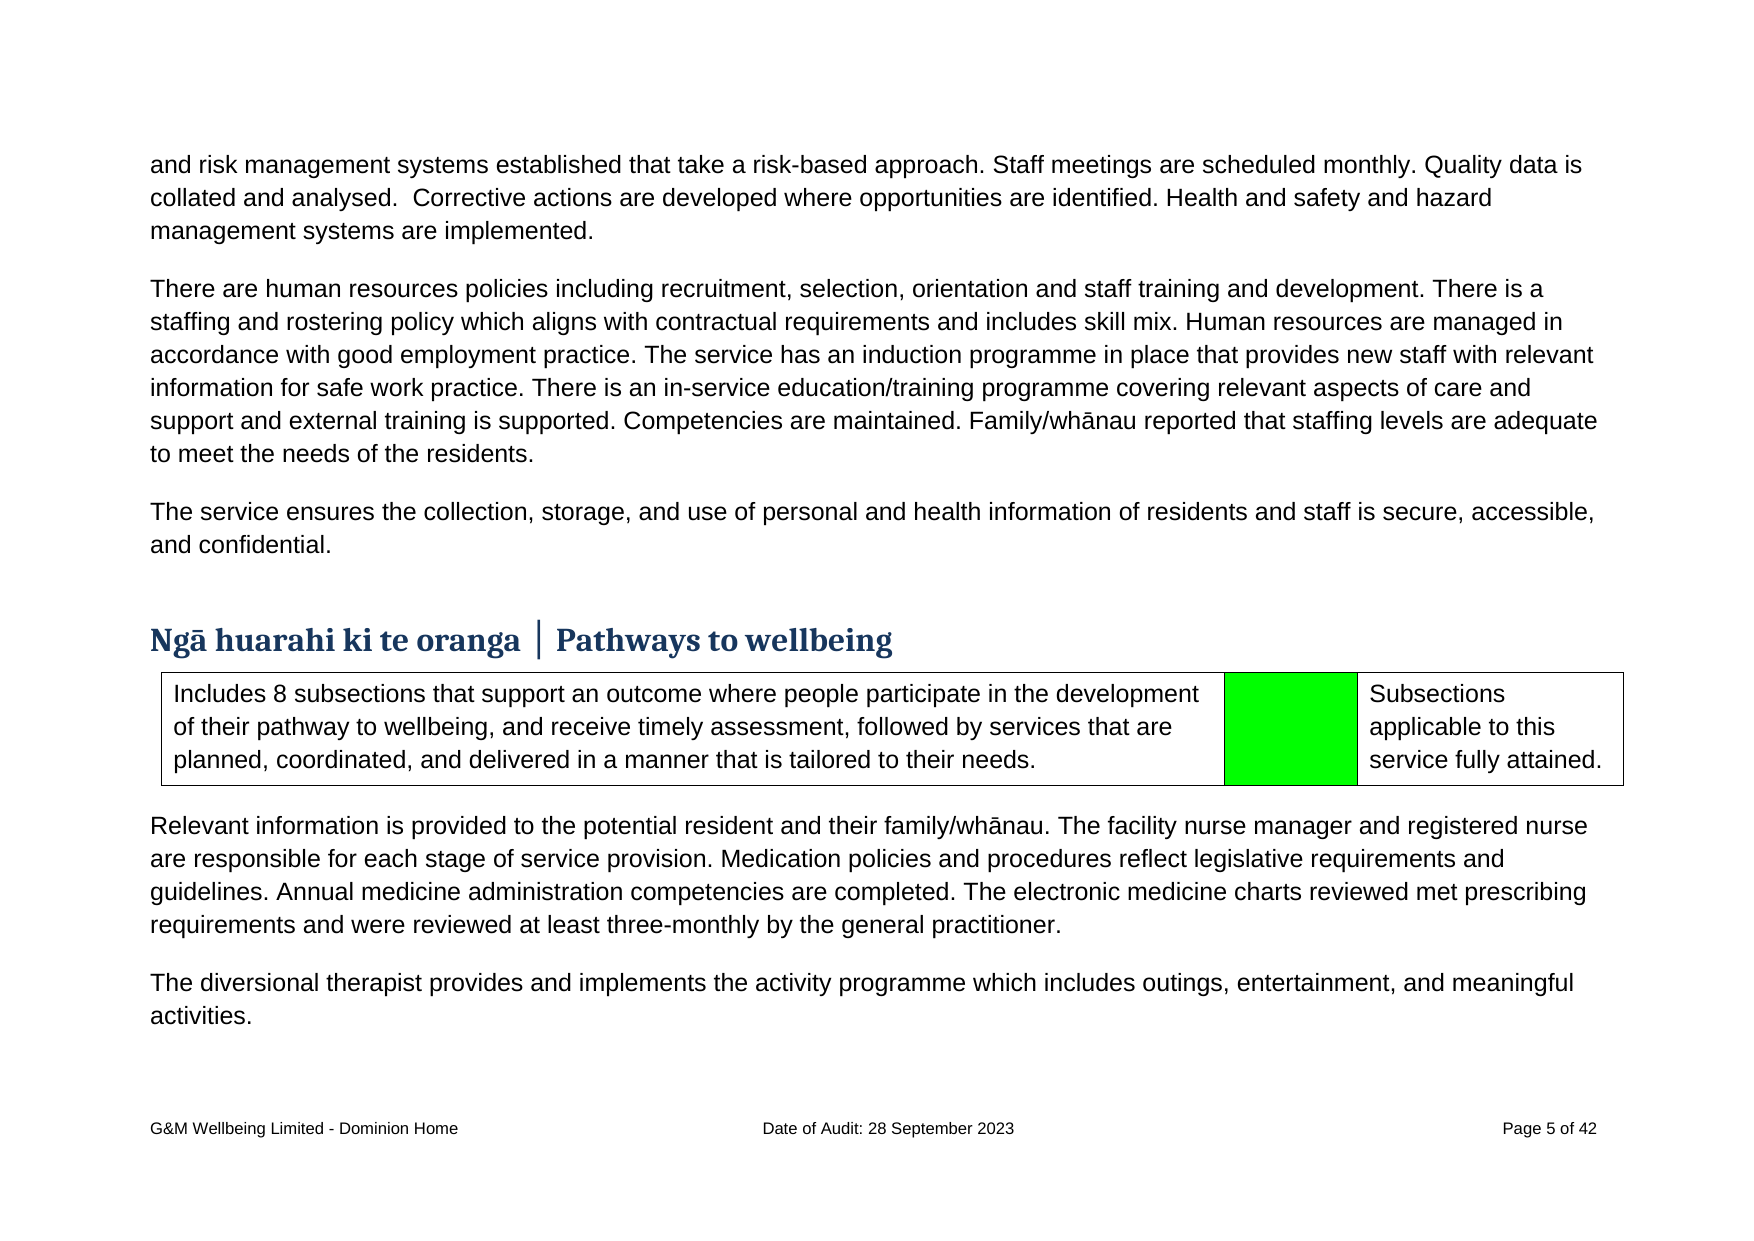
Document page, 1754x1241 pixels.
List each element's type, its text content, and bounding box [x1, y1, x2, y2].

text Relevant information is provided to the potential resident and their family/whānau. The facility nurse manager and registered nurse are responsible for each stage of service provision. Medication policies and procedures reflect legislative requirements and guidelines. Annual medicine administration competencies are completed. The electronic medicine charts reviewed met prescribing requirements and were reviewed at least three-monthly by the general practitioner. [150, 811, 1604, 938]
table_header Includes 8 subsections that support an outcome where people participate in the development of their pathway to wellbeing, and receive timely assessment, followed by services that are planned, coordinated, and delivered in a manner that is tailored to their needs. [162, 673, 1224, 785]
subtitle Ngā huarahi ki te oranga │ Pathways to wellbeing [150, 621, 537, 659]
table_header [1225, 673, 1357, 785]
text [150, 150, 1604, 245]
table_header Subsections applicable to this service fully attained. [1358, 673, 1623, 785]
subtitle Ngā huarahi ki te oranga │ Pathways to wellbeing [539, 621, 1604, 659]
text The service ensures the collection, storage, and use of personal and health information of residents and staff is secure, accessible, and confidential. [150, 497, 1604, 559]
text The diversional therapist provides and implements the activity programme which includes outings, entertainment, and meaningful activities. [150, 968, 1604, 1029]
text There are human resources policies including recruitment, selection, orientation and staff training and development. There is a staffing and rostering policy which aligns with contractual requirements and includes skill mix. Human resources are managed in accordance with good employment practice. The service has an induction programme in place that provides new staff with relevant information for safe work practice. There is an in-service education/training programme covering relevant aspects of care and support and external training is supported. Competencies are maintained. Family/whānau reported that staffing levels are adequate to meet the needs of the residents. [150, 274, 1604, 468]
